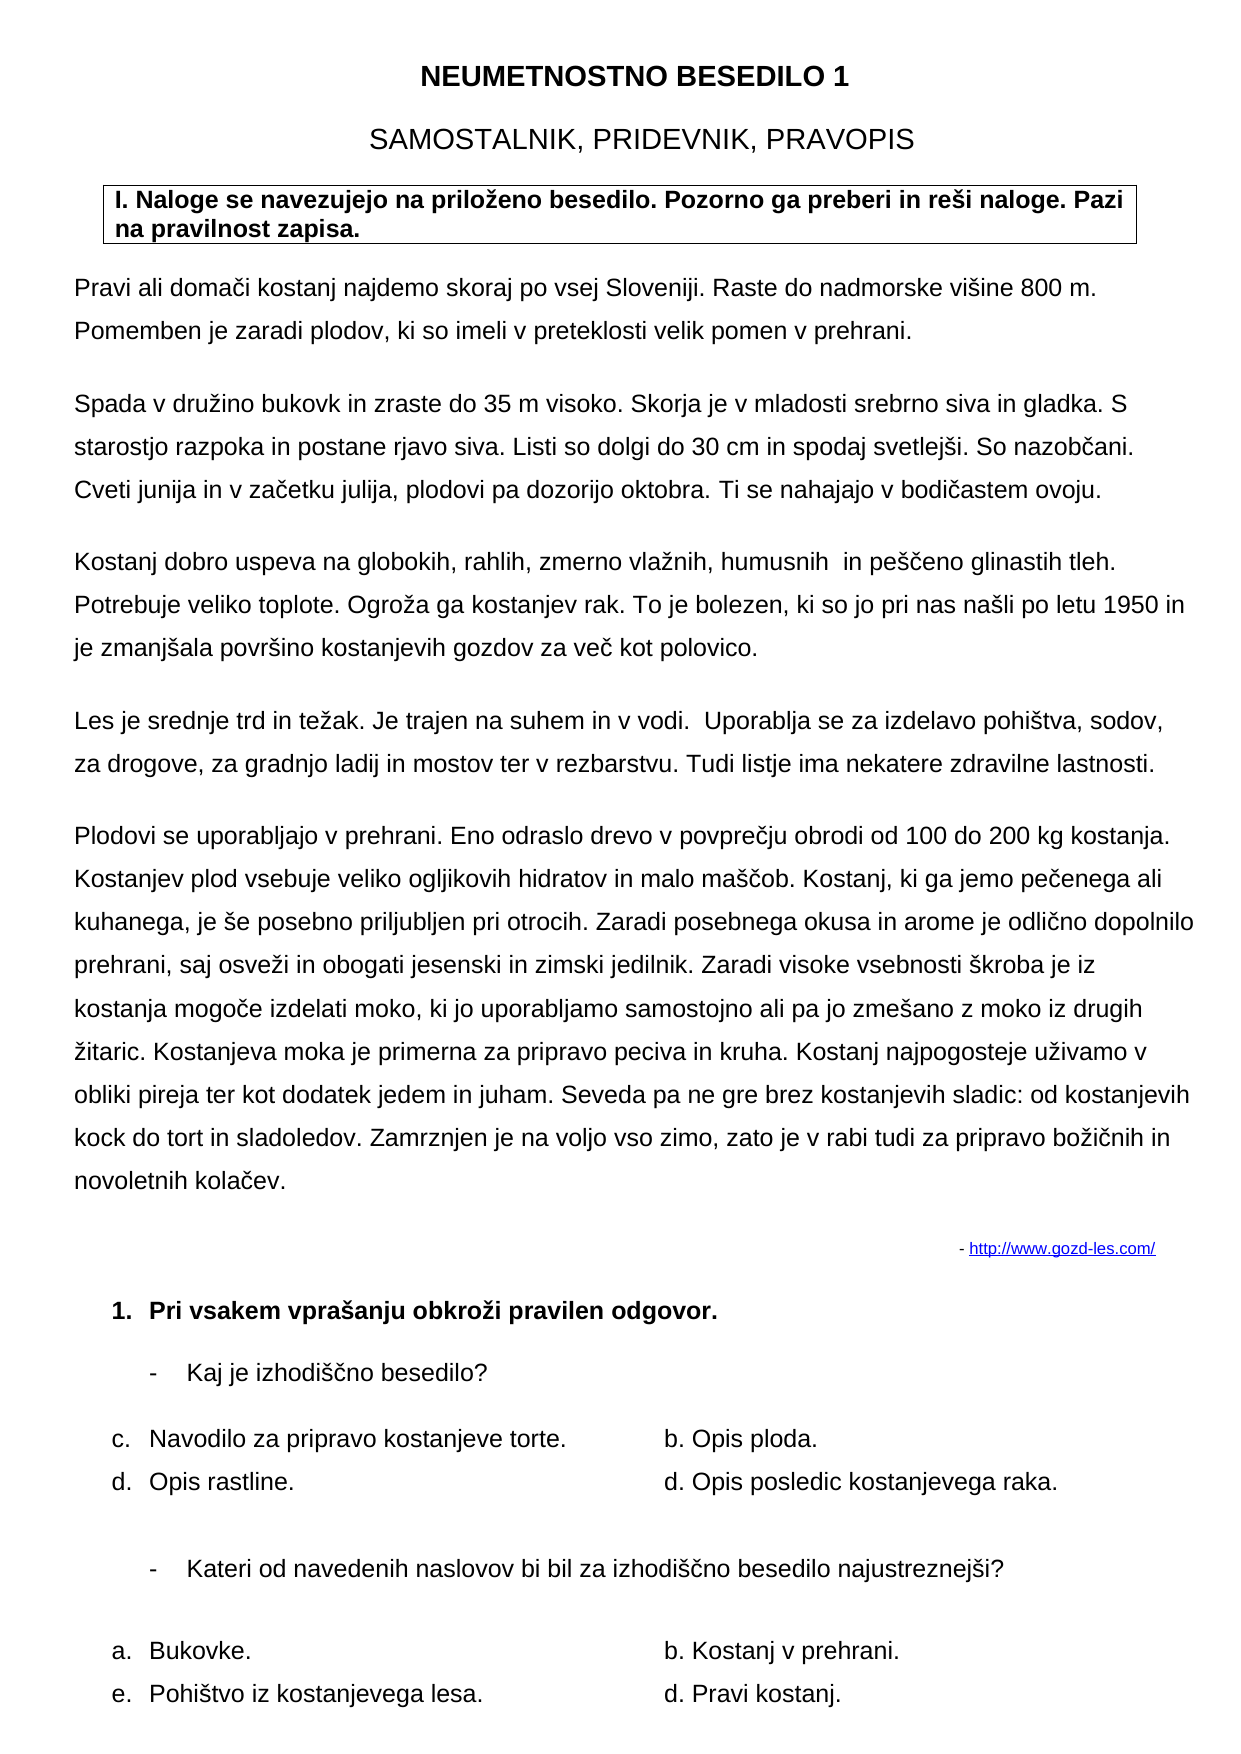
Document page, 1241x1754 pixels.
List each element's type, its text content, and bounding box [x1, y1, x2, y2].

text - http://www.gozd-les.com/ [74, 1238, 1196, 1258]
list Bukovke. b. Kostanj v prehrani. [111, 1636, 1196, 1665]
list Kateri od navedenih naslovov bi bil za izhodiščno besedilo najustreznejši? [149, 1553, 1196, 1582]
text Les je srednje trd in težak. Je trajen na suhem in v vodi. Uporablja se za izdelavo pohištva, sodov, za drogove, za gradnjo ladij in mostov ter v rezbarstvu. Tudi listje ima nekatere zdravilne lastnosti. [74, 706, 1196, 778]
list Kaj je izhodiščno besedilo? [149, 1358, 1196, 1387]
table_header I. Naloge se navezujejo na priloženo besedilo. Pozorno ga preberi in reši naloge. Pazi na pravilnost zapisa. [104, 186, 1136, 243]
text Kostanj dobro uspeva na globokih, rahlih, zmerno vlažnih, humusnih in peščeno glinastih tleh. Potrebuje veliko toplote. Ogroža ga kostanjev rak. To je bolezen, ki so jo pri nas našli po letu 1950 in je zmanjšala površino kostanjevih gozdov za več kot polovico. [74, 547, 1196, 662]
text SAMOSTALNIK, PRIDEVNIK, PRAVOPIS [295, 122, 1196, 155]
list Pohištvo iz kostanjevega lesa. d. Pravi kostanj. [111, 1679, 1196, 1708]
text Spada v družino bukovk in zraste do 35 m visoko. Skorja je v mladosti srebrno siva in gladka. S starostjo razpoka in postane rjavo siva. Listi so dolgi do 30 cm in spodaj svetlejši. So nazobčani. Cveti junija in v začetku julija, plodovi pa dozorijo oktobra. Ti se nahajajo v bodičastem ovoju. [74, 389, 1196, 504]
list Pri vsakem vprašanju obkroži pravilen odgovor. [111, 1296, 1196, 1325]
text NEUMETNOSTNO BESEDILO 1 [74, 59, 1196, 93]
list Opis rastline. d. Opis posledic kostanjevega raka. [111, 1467, 1196, 1496]
list Navodilo za pripravo kostanjeve torte. b. Opis ploda. [111, 1424, 1196, 1453]
text Pravi ali domači kostanj najdemo skoraj po vsej Sloveniji. Raste do nadmorske višine 800 m. Pomemben je zaradi plodov, ki so imeli v preteklosti velik pomen v prehrani. [74, 273, 1196, 345]
text Plodovi se uporabljajo v prehrani. Eno odraslo drevo v povprečju obrodi od 100 do 200 kg kostanja. Kostanjev plod vsebuje veliko ogljikovih hidratov in malo maščob. Kostanj, ki ga jemo pečenega ali kuhanega, je še posebno priljubljen pri otrocih. Zaradi posebnega okusa in arome je odlično dopolnilo prehrani, saj osveži in obogati jesenski in zimski jedilnik. Zaradi visoke vsebnosti škroba je iz kostanja mogoče izdelati moko, ki jo uporabljamo samostojno ali pa jo zmešano z moko iz drugih žitaric. Kostanjeva moka je primerna za pripravo peciva in kruha. Kostanj najpogosteje uživamo v obliki pireja ter kot dodatek jedem in juham. Seveda pa ne gre brez kostanjevih sladic: od kostanjevih kock do tort in sladoledov. Zamrznjen je na voljo vso zimo, zato je v rabi tudi za pripravo božičnih in novoletnih kolačev. [74, 821, 1196, 1195]
